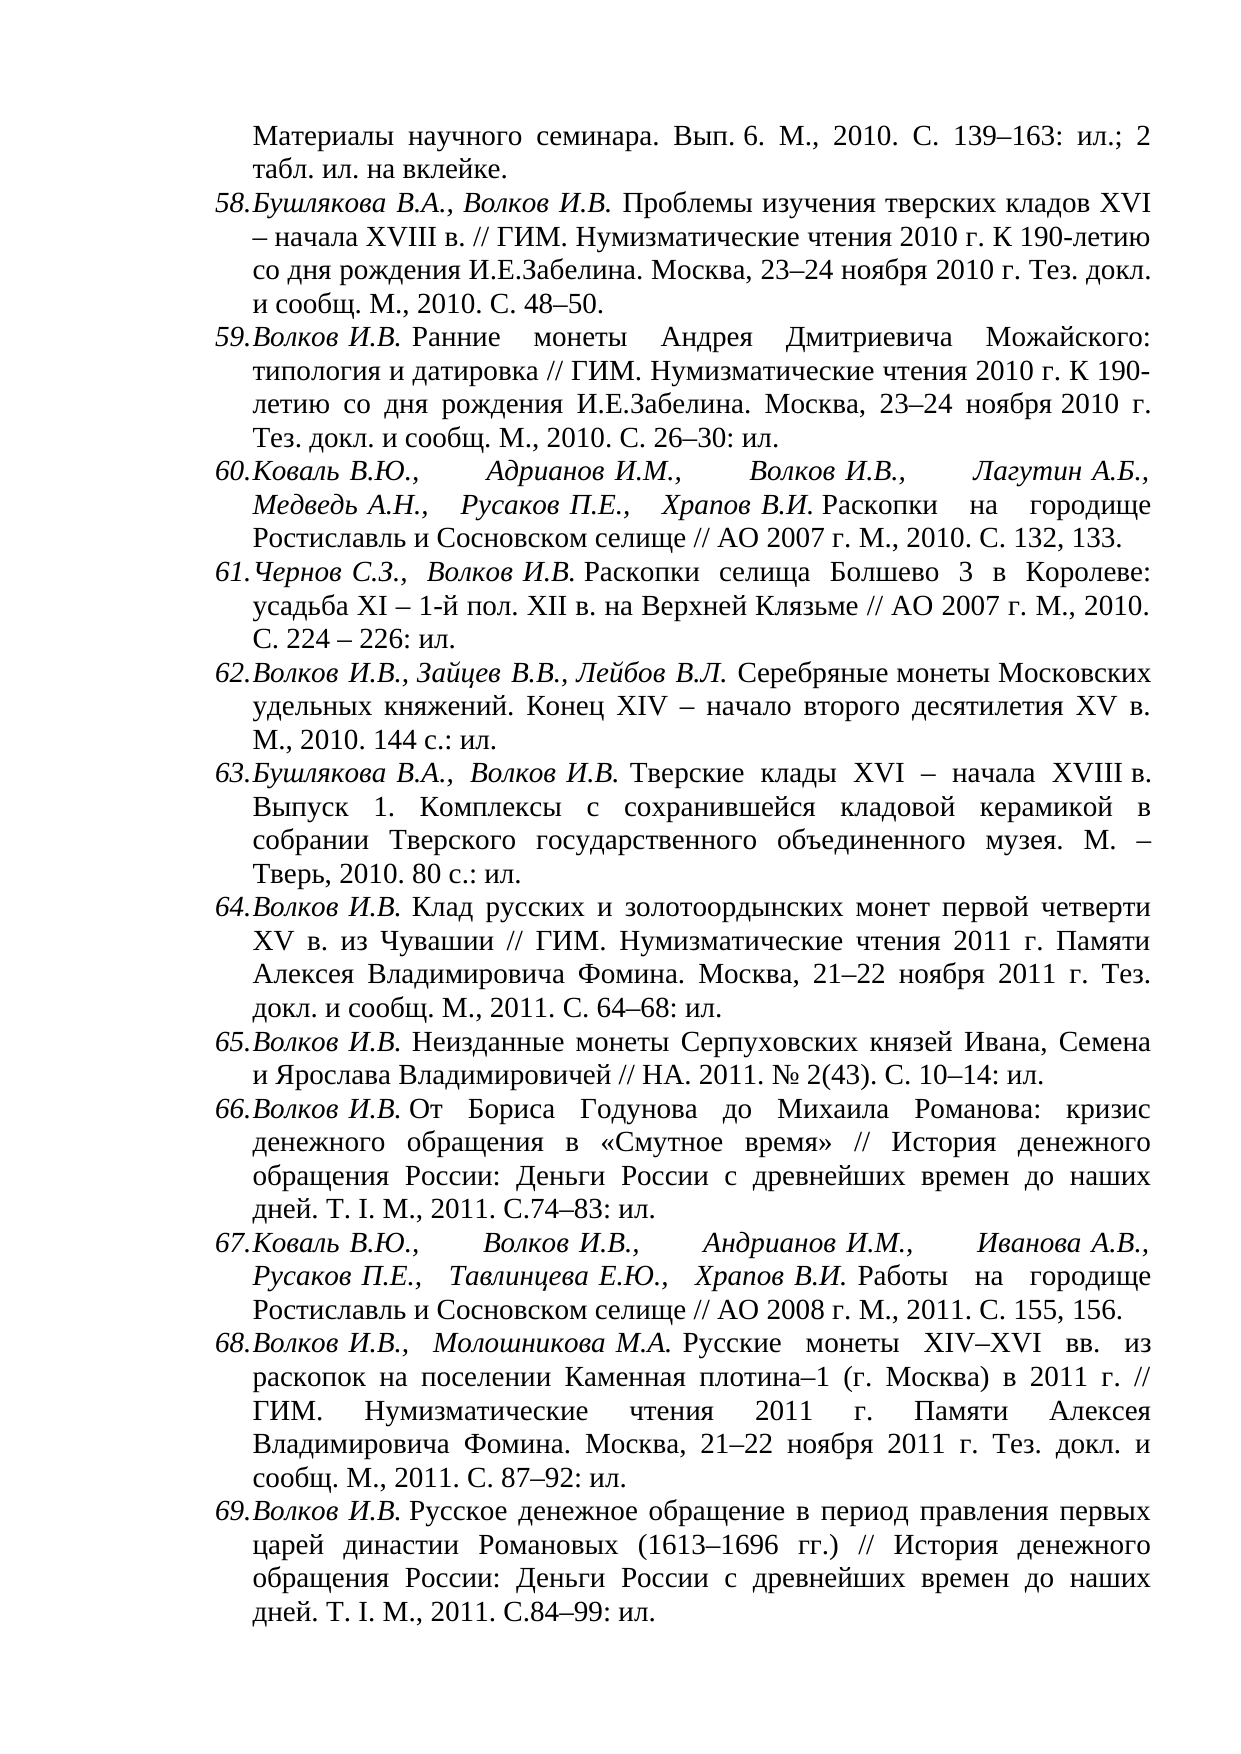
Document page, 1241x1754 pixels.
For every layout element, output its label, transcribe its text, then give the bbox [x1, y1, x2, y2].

list Бушлякова В.А., Волков И.В. Тверские клады XVI – начала XVIII в. Выпуск 1. Комплексы с сохранившейся кладовой керамикой в собрании Тверского государственного объединенного музея. М. – Тверь, 2010. 80 с.: ил. [215, 755, 1152, 889]
list Коваль В.Ю., Адрианов И.М., Волков И.В., Лагутин А.Б., Медведь А.Н., Русаков П.Е., Храпов В.И. Раскопки на городище Ростиславль и Сосновском селище // АО 2007 г. М., 2010. С. 132, 133. [215, 453, 1152, 554]
list Бушлякова В.А., Волков И.В. Проблемы изучения тверских кладов XVI – начала XVIII в. // ГИМ. Нумизматические чтения 2010 г. К 190-летию со дня рождения И.Е.Забелина. Москва, 23–24 ноября 2010 г. Тез. докл. и сообщ. М., 2010. С. 48–50. [215, 185, 1152, 319]
list Волков И.В. Русское денежное обращение в период правления первых царей династии Романовых (1613–1696 гг.) // История денежного обращения России: Деньги России с древнейших времен до наших дней. Т. I. М., 2011. С.84–99: ил. [215, 1493, 1152, 1627]
list Чернов С.З., Волков И.В. Раскопки селища Болшево 3 в Королеве: усадьба XI – 1-й пол. XII в. на Верхней Клязьме // АО 2007 г. М., 2010. С. 224 – 226: ил. [215, 554, 1152, 655]
list Волков И.В. Ранние монеты Андрея Дмитриевича Можайского: типология и датировка // ГИМ. Нумизматические чтения 2010 г. К 190-летию со дня рождения И.Е.Забелина. Москва, 23–24 ноября 2010 г. Тез. докл. и сообщ. М., 2010. С. 26–30: ил. [215, 319, 1152, 453]
list Волков И.В. Клад русских и золотоордынских монет первой четверти XV в. из Чувашии // ГИМ. Нумизматические чтения 2011 г. Памяти Алексея Владимировича Фомина. Москва, 21–22 ноября 2011 г. Тез. докл. и сообщ. М., 2011. С. 64–68: ил. [215, 889, 1152, 1024]
list Волков И.В., Молошникова М.А. Русские монеты XIV–XVI вв. из раскопок на поселении Каменная плотина–1 (г. Москва) в 2011 г. // ГИМ. Нумизматические чтения 2011 г. Памяти Алексея Владимировича Фомина. Москва, 21–22 ноября 2011 г. Тез. докл. и сообщ. М., 2011. С. 87–92: ил. [215, 1326, 1152, 1493]
list Коваль В.Ю., Волков И.В., Андрианов И.М., Иванова А.В., Русаков П.Е., Тавлинцева Е.Ю., Храпов В.И. Работы на городище Ростиславль и Сосновском селище // АО 2008 г. М., 2011. С. 155, 156. [215, 1225, 1152, 1326]
list Волков И.В. Неизданные монеты Серпуховских князей Ивана, Семена и Ярослава Владимировичей // НА. 2011. № 2(43). С. 10–14: ил. [215, 1024, 1152, 1091]
list Волков И.В. От Бориса Годунова до Михаила Романова: кризис денежного обращения в «Смутное время» // История денежного обращения России: Деньги России с древнейших времен до наших дней. Т. I. М., 2011. С.74–83: ил. [215, 1091, 1152, 1225]
list Волков И.В., Зайцев В.В., Лейбов В.Л. Серебряные монеты Московских удельных княжений. Конец XIV – начало второго десятилетия XV в. М., 2010. 144 с.: ил. [215, 655, 1152, 755]
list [215, 118, 1152, 185]
